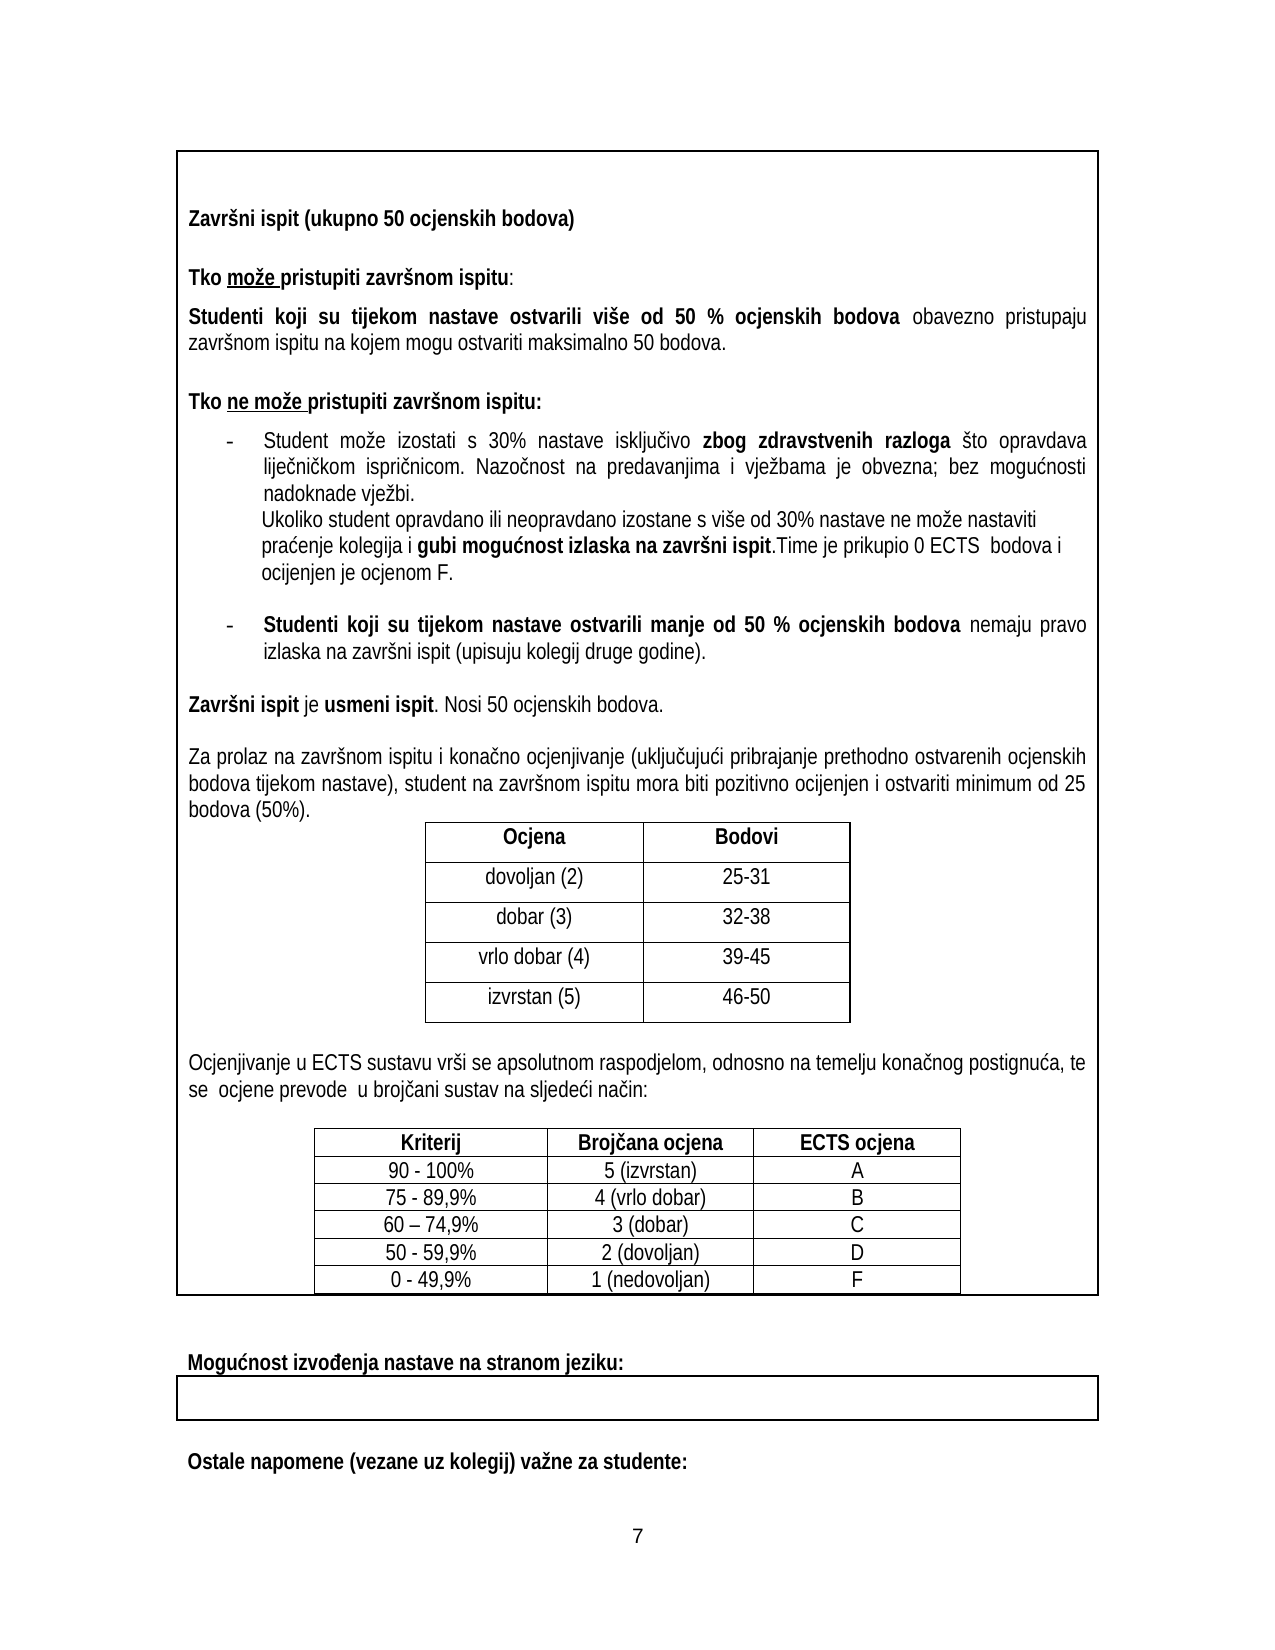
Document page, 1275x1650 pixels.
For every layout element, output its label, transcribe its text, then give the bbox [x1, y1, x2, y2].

table_header [178, 1377, 1097, 1419]
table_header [178, 152, 1097, 1294]
text Ostale napomene (vezane uz kolegij) važne za studente: [187, 1448, 1087, 1474]
text Mogućnost izvođenja nastave na stranom jeziku: [187, 1348, 1087, 1375]
